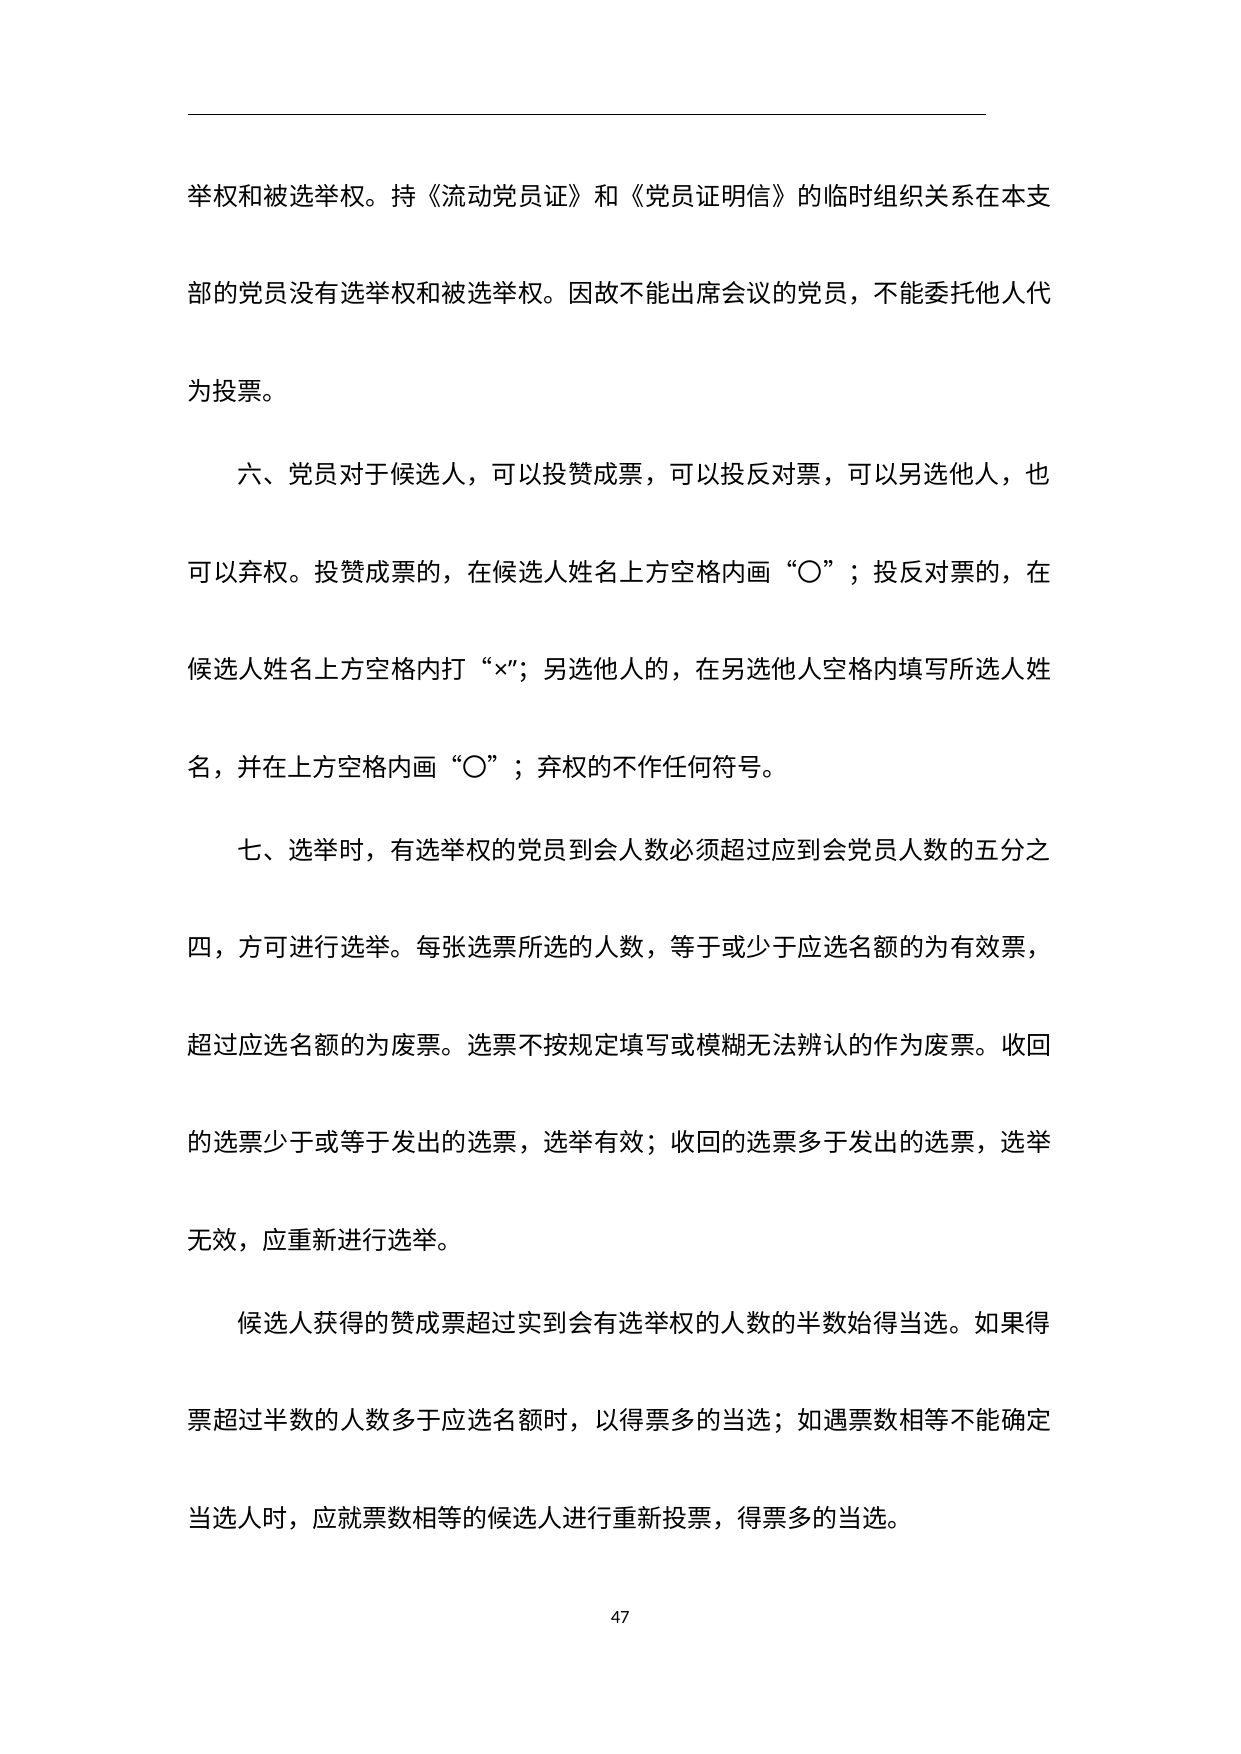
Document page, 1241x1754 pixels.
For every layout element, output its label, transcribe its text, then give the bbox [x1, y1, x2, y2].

text 候选人获得的赞成票超过实到会有选举权的人数的半数始得当选。如果得票超过半数的人数多于应选名额时，以得票多的当选；如遇票数相等不能确定当选人时，应就票数相等的候选人进行重新投票，得票多的当选。 [187, 1289, 1053, 1549]
text 七、选举时，有选举权的党员到会人数必须超过应到会党员人数的五分之四，方可进行选举。每张选票所选的人数，等于或少于应选名额的为有效票，超过应选名额的为废票。选票不按规定填写或模糊无法辨认的作为废票。收回的选票少于或等于发出的选票，选举有效；收回的选票多于发出的选票，选举无效，应重新进行选举。 [187, 816, 1053, 1271]
text 六、党员对于候选人，可以投赞成票，可以投反对票，可以另选他人，也可以弃权。投赞成票的，在候选人姓名上方空格内画“〇”；投反对票的，在候选人姓名上方空格内打“×”；另选他人的，在另选他人空格内填写所选人姓名，并在上方空格内画“〇”；弃权的不作任何符号。 [187, 440, 1053, 798]
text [187, 162, 1053, 422]
